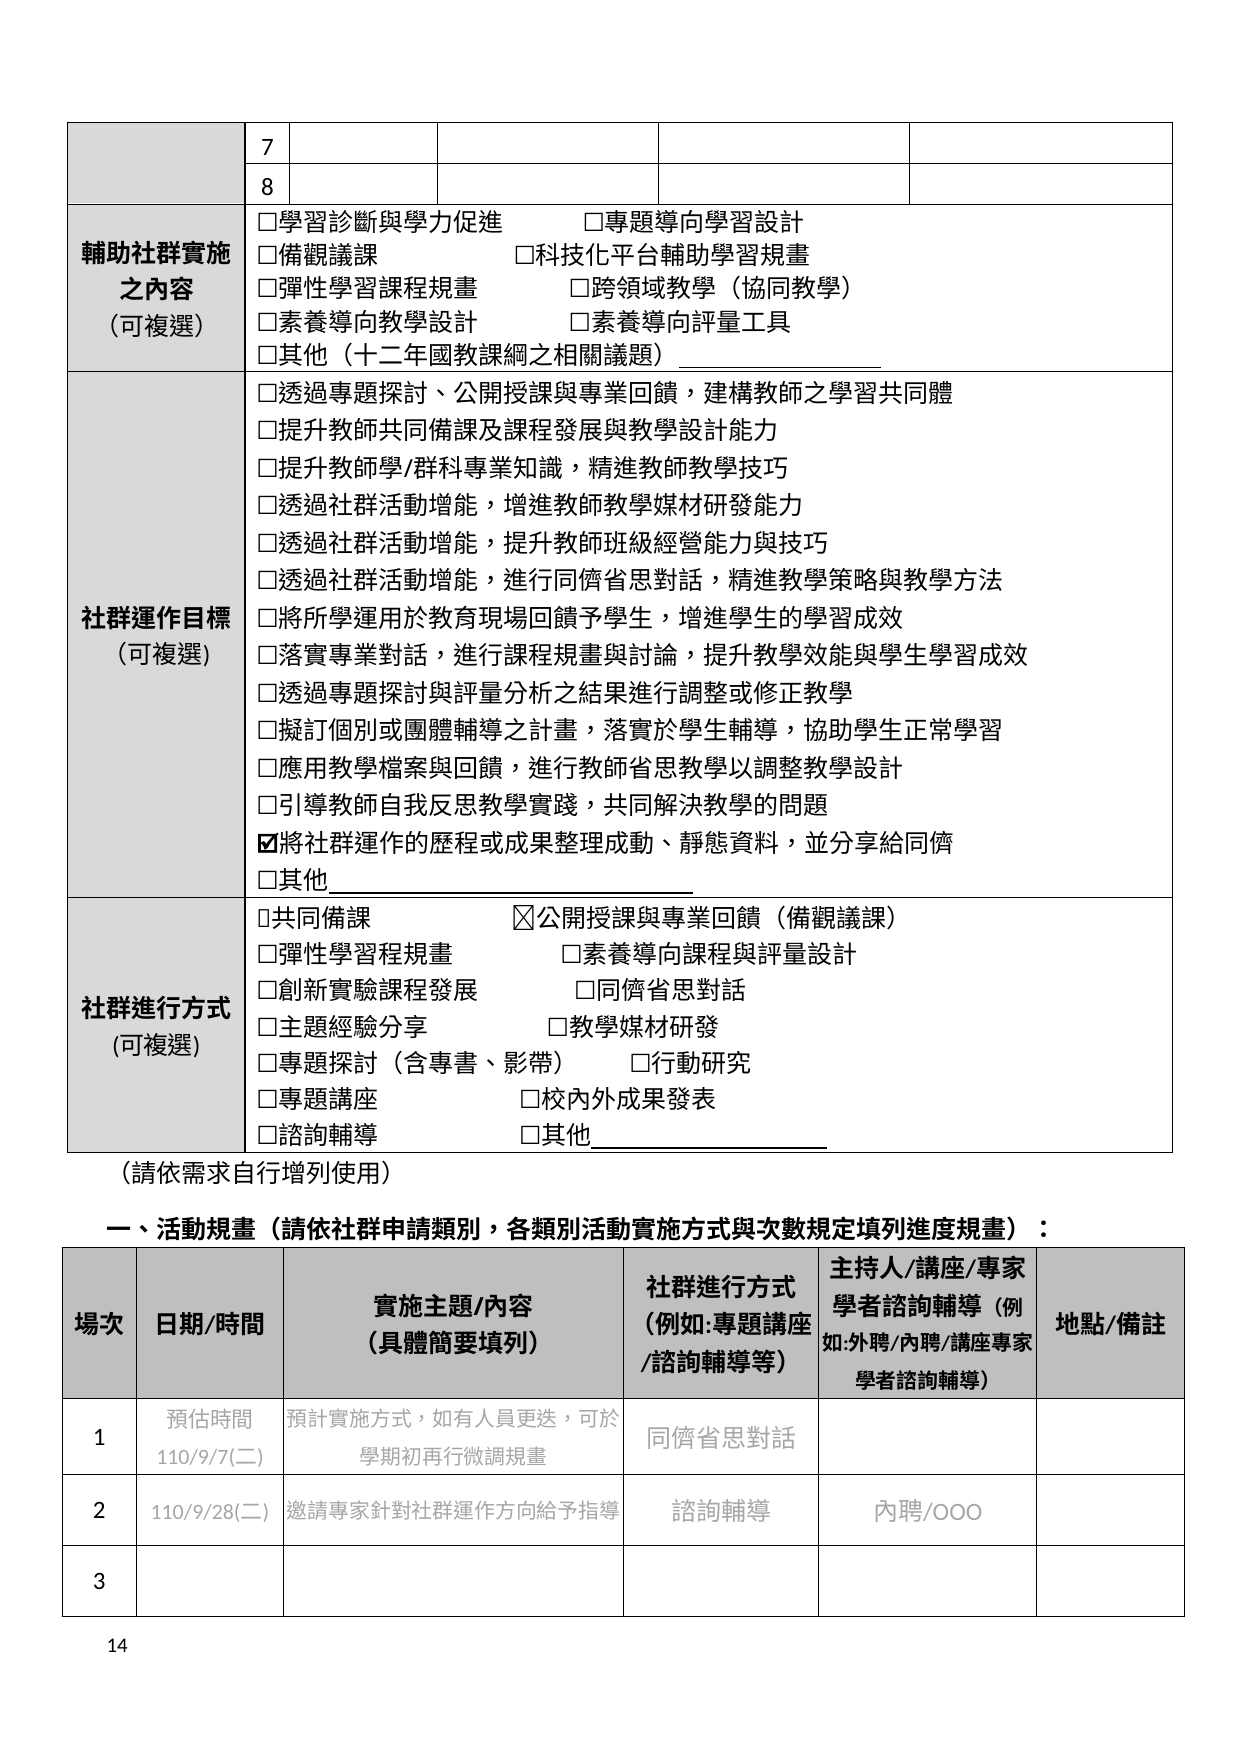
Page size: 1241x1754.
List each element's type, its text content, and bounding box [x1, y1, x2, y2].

table_cell 共同備課 公開授課與專業回饋（備觀議課） 彈性學習程規畫 素養導向課程與評量設計 創新實驗課程發展 同儕省思對話 主題經驗分享 教學媒材研發 專題探討（含專書、影帶） 行動研究 專題講座 校內外成果發表 諮詢輔導 其他 [246, 898, 1172, 1152]
table_header 實施主題/內容 （具體簡要填列） [284, 1248, 623, 1398]
table_cell [438, 123, 658, 163]
table_cell [819, 1546, 1036, 1616]
table_cell [290, 164, 437, 203]
table_cell [1037, 1546, 1184, 1616]
table_header 主持人/講座/專家學者諮詢輔導（例如:外聘/內聘/講座專家學者諮詢輔導） [819, 1248, 1036, 1398]
table_cell [819, 1399, 1036, 1474]
table_header 社群進行方式 （例如:專題講座/諮詢輔導等） [624, 1248, 818, 1398]
table_cell 邀請專家針對社群運作方向給予指導 [284, 1475, 623, 1545]
table_cell 1 [63, 1399, 136, 1474]
table_header 場次 [63, 1248, 136, 1398]
text （請依需求自行增列使用） [106, 1153, 1134, 1191]
text 一、活動規畫（請依社群申請類別，各類別活動實施方式與次數規定填列進度規畫）： [106, 1209, 1134, 1247]
table_cell 透過專題探討、公開授課與專業回饋，建構教師之學習共同體 提升教師共同備課及課程發展與教學設計能力 提升教師學/群科專業知識，精進教師教學技巧 透過社群活動增能，增進教師教學媒材研發能力 透過社群活動增能，提升教師班級經營能力與技巧 透過社群活動增能，進行同儕省思對話，精進教學策略與教學方法 將所學運用於教育現場回饋予學生，增進學生的學習成效 落實專業對話，進行課程規畫與討論，提升教學效能與學生學習成效 透過專題探討與評量分析之結果進行調整或修正教學 擬訂個別或團體輔導之計畫，落實於學生輔導，協助學生正常學習 應用教學檔案與回饋，進行教師省思教學以調整教學設計 引導教師自我反思教學實踐，共同解決教學的問題 將社群運作的歷程或成果整理成動、靜態資料，並分享給同儕 其他 [246, 372, 1172, 897]
table_cell 110/9/28(二) [137, 1475, 283, 1545]
table_cell 輔助社群實施之內容 （可複選） [68, 205, 244, 371]
table_cell 社群運作目標 （可複選) [68, 372, 244, 897]
table_cell 7 [246, 123, 289, 163]
table_cell [659, 164, 909, 203]
table_cell 3 [63, 1546, 136, 1616]
table_header 地點/備註 [1037, 1248, 1184, 1398]
table_cell [659, 123, 909, 163]
table_cell [1037, 1399, 1184, 1474]
table_cell [910, 123, 1172, 163]
table_cell 內聘/OOO [819, 1475, 1036, 1545]
table_cell [438, 164, 658, 203]
table_cell [910, 164, 1172, 203]
table_cell 學習診斷與學力促進 專題導向學習設計 備觀議課 科技化平台輔助學習規畫 彈性學習課程規畫 跨領域教學（協同教學） 素養導向教學設計 素養導向評量工具 其他（十二年國教課綱之相關議題） [246, 205, 1172, 371]
table_cell 諮詢輔導 [624, 1475, 818, 1545]
table_cell 社群進行方式 (可複選) [68, 898, 244, 1152]
table_cell [290, 123, 437, 163]
table_cell 預計實施方式，如有人員更迭，可於學期初再行微調規畫 [284, 1399, 623, 1474]
table_cell 同儕省思對話 [624, 1399, 818, 1474]
table_header 日期/時間 [137, 1248, 283, 1398]
table_cell 2 [63, 1475, 136, 1545]
table_cell [1037, 1475, 1184, 1545]
table_cell 預估時間 110/9/7(二) [137, 1399, 283, 1474]
table_cell 8 [246, 164, 289, 203]
table_cell [137, 1546, 283, 1616]
table_cell [624, 1546, 818, 1616]
table_cell [284, 1546, 623, 1616]
